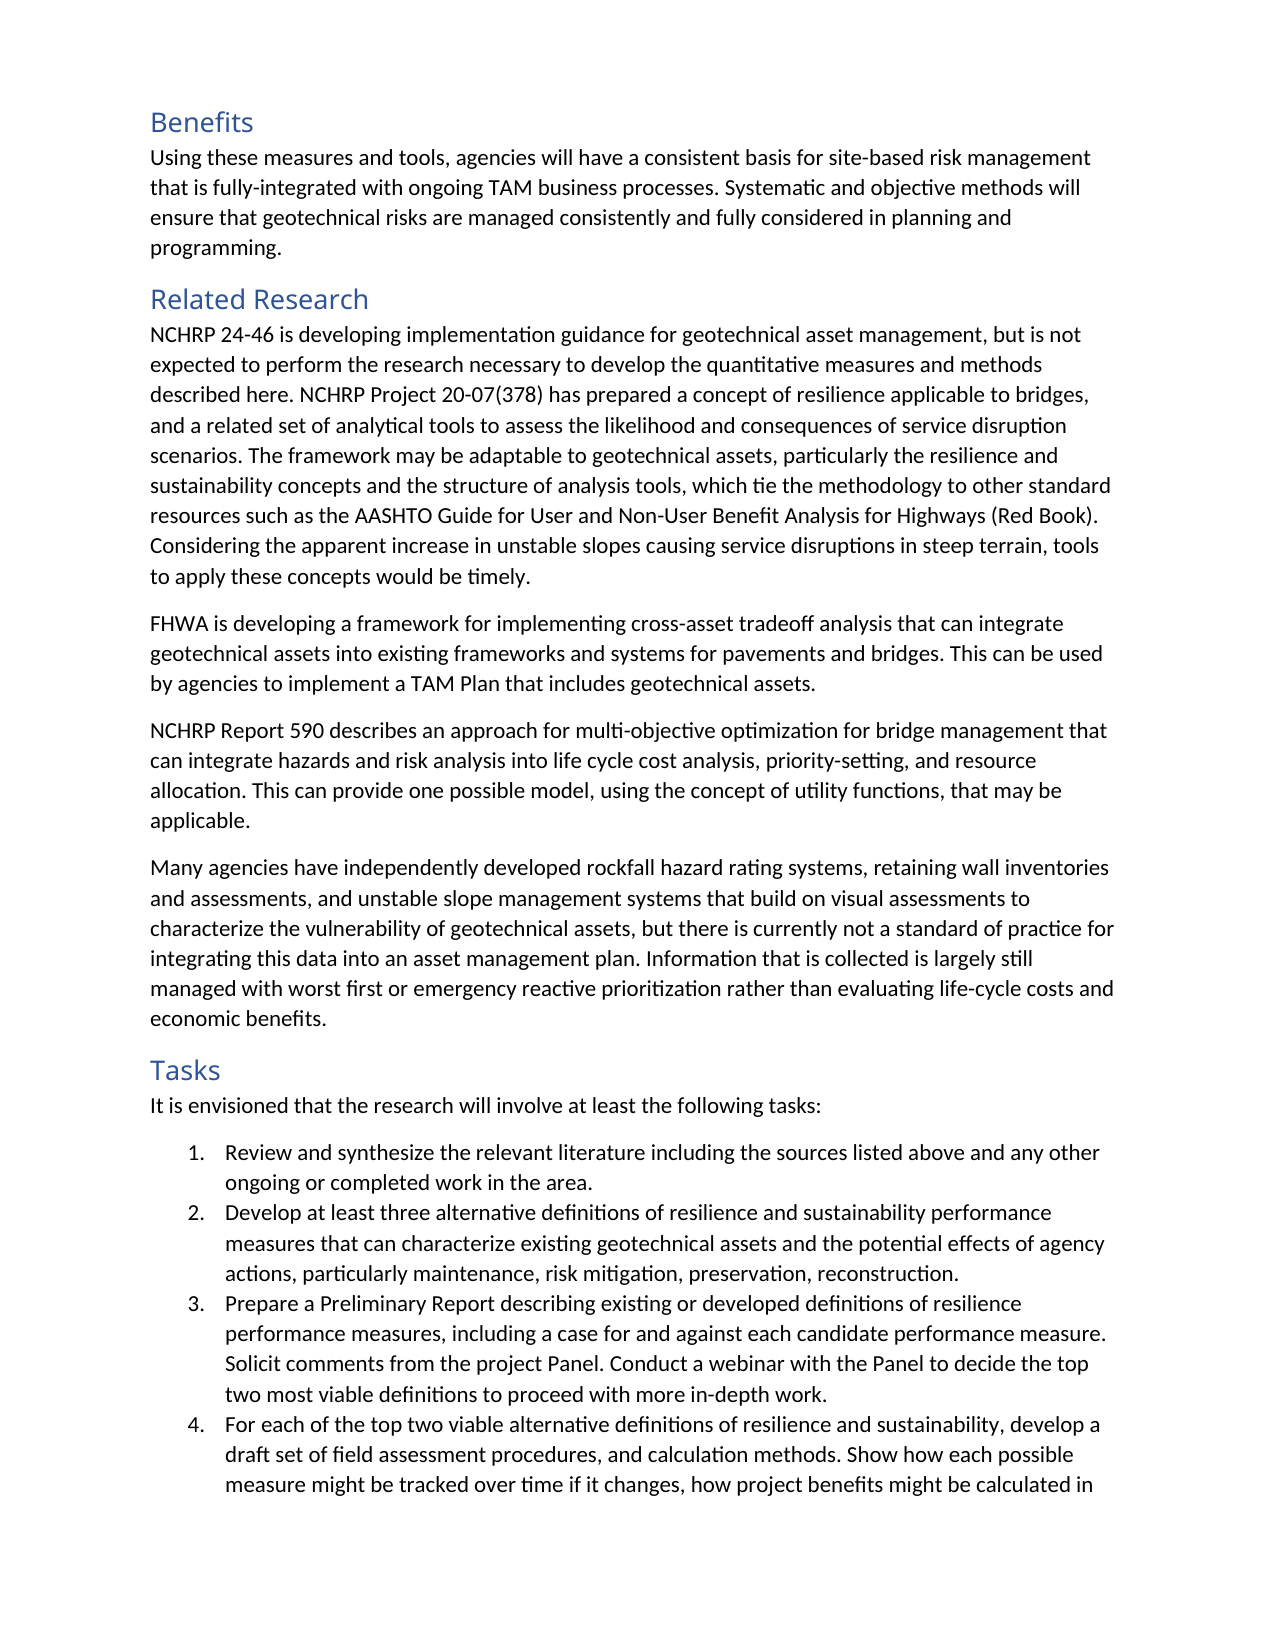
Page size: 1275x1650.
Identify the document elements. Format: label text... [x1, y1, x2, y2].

subtitle Tasks [150, 1051, 1125, 1088]
text FHWA is developing a framework for implementing cross-asset tradeoff analysis that can integrate geotechnical assets into existing frameworks and systems for pavements and bridges. This can be used by agencies to implement a TAM Plan that includes geotechnical assets. [150, 609, 1125, 697]
text NCHRP Report 590 describes an approach for multi-objective optimization for bridge management that can integrate hazards and risk analysis into life cycle cost analysis, priority-setting, and resource allocation. This can provide one possible model, using the concept of utility functions, that may be applicable. [150, 716, 1125, 835]
text Many agencies have independently developed rockfall hazard rating systems, retaining wall inventories and assessments, and unstable slope management systems that build on visual assessments to characterize the vulnerability of geotechnical assets, but there is currently not a standard of practice for integrating this data into an asset management plan. Information that is collected is largely still managed with worst first or emergency reactive prioritization rather than evaluating life-cycle costs and economic benefits. [150, 853, 1125, 1033]
subtitle Benefits [150, 103, 1125, 140]
subtitle Related Research [150, 280, 1125, 317]
list Review and synthesize the relevant literature including the sources listed above and any other ongoing or completed work in the area. [187, 1138, 1125, 1196]
list Develop at least three alternative definitions of resilience and sustainability performance measures that can characterize existing geotechnical assets and the potential effects of agency actions, particularly maintenance, risk mitigation, preservation, reconstruction. [187, 1198, 1125, 1287]
text NCHRP 24-46 is developing implementation guidance for geotechnical asset management, but is not expected to perform the research necessary to develop the quantitative measures and methods described here. NCHRP Project 20-07(378) has prepared a concept of resilience applicable to bridges, and a related set of analytical tools to assess the likelihood and consequences of service disruption scenarios. The framework may be adaptable to geotechnical assets, particularly the resilience and sustainability concepts and the structure of analysis tools, which tie the methodology to other standard resources such as the AASHTO Guide for User and Non-User Benefit Analysis for Highways (Red Book). Considering the apparent increase in unstable slopes causing service disruptions in steep terrain, tools to apply these concepts would be timely. [150, 320, 1125, 590]
text Using these measures and tools, agencies will have a consistent basis for site-based risk management that is fully-integrated with ongoing TAM business processes. Systematic and objective methods will ensure that geotechnical risks are managed consistently and fully considered in planning and programming. [150, 143, 1125, 262]
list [187, 1410, 1125, 1498]
list Prepare a Preliminary Report describing existing or developed definitions of resilience performance measures, including a case for and against each candidate performance measure. Solicit comments from the project Panel. Conduct a webinar with the Panel to decide the top two most viable definitions to proceed with more in-depth work. [187, 1289, 1125, 1408]
text It is envisioned that the research will involve at least the following tasks: [150, 1091, 1125, 1119]
